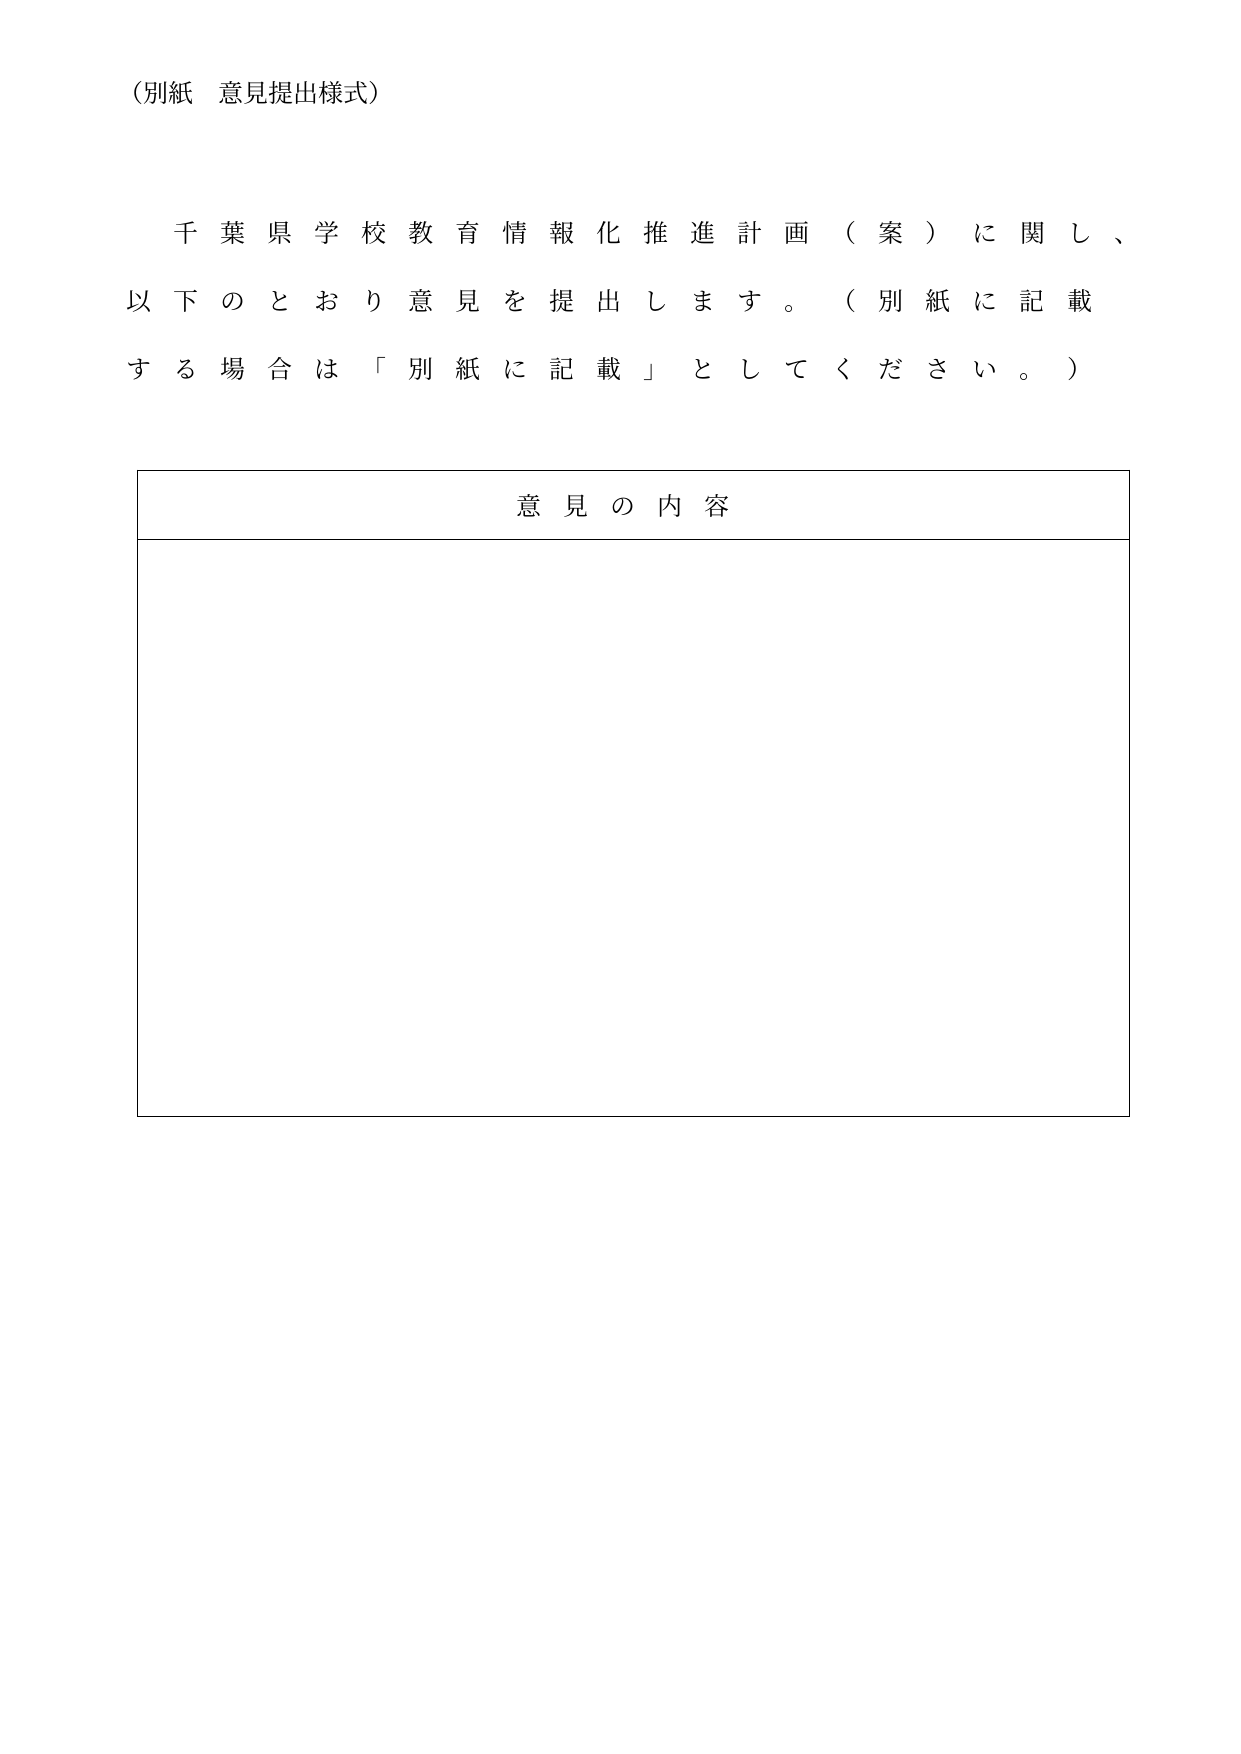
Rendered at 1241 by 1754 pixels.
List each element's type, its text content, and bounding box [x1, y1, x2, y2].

table_header 意見の内容 [138, 471, 1129, 538]
text 千葉県学校教育情報化推進計画（案）に関し、以下のとおり意見を提出します。（別紙に記載する場合は「別紙に記載」としてください。） [126, 198, 1114, 402]
table_cell [138, 540, 1129, 1116]
